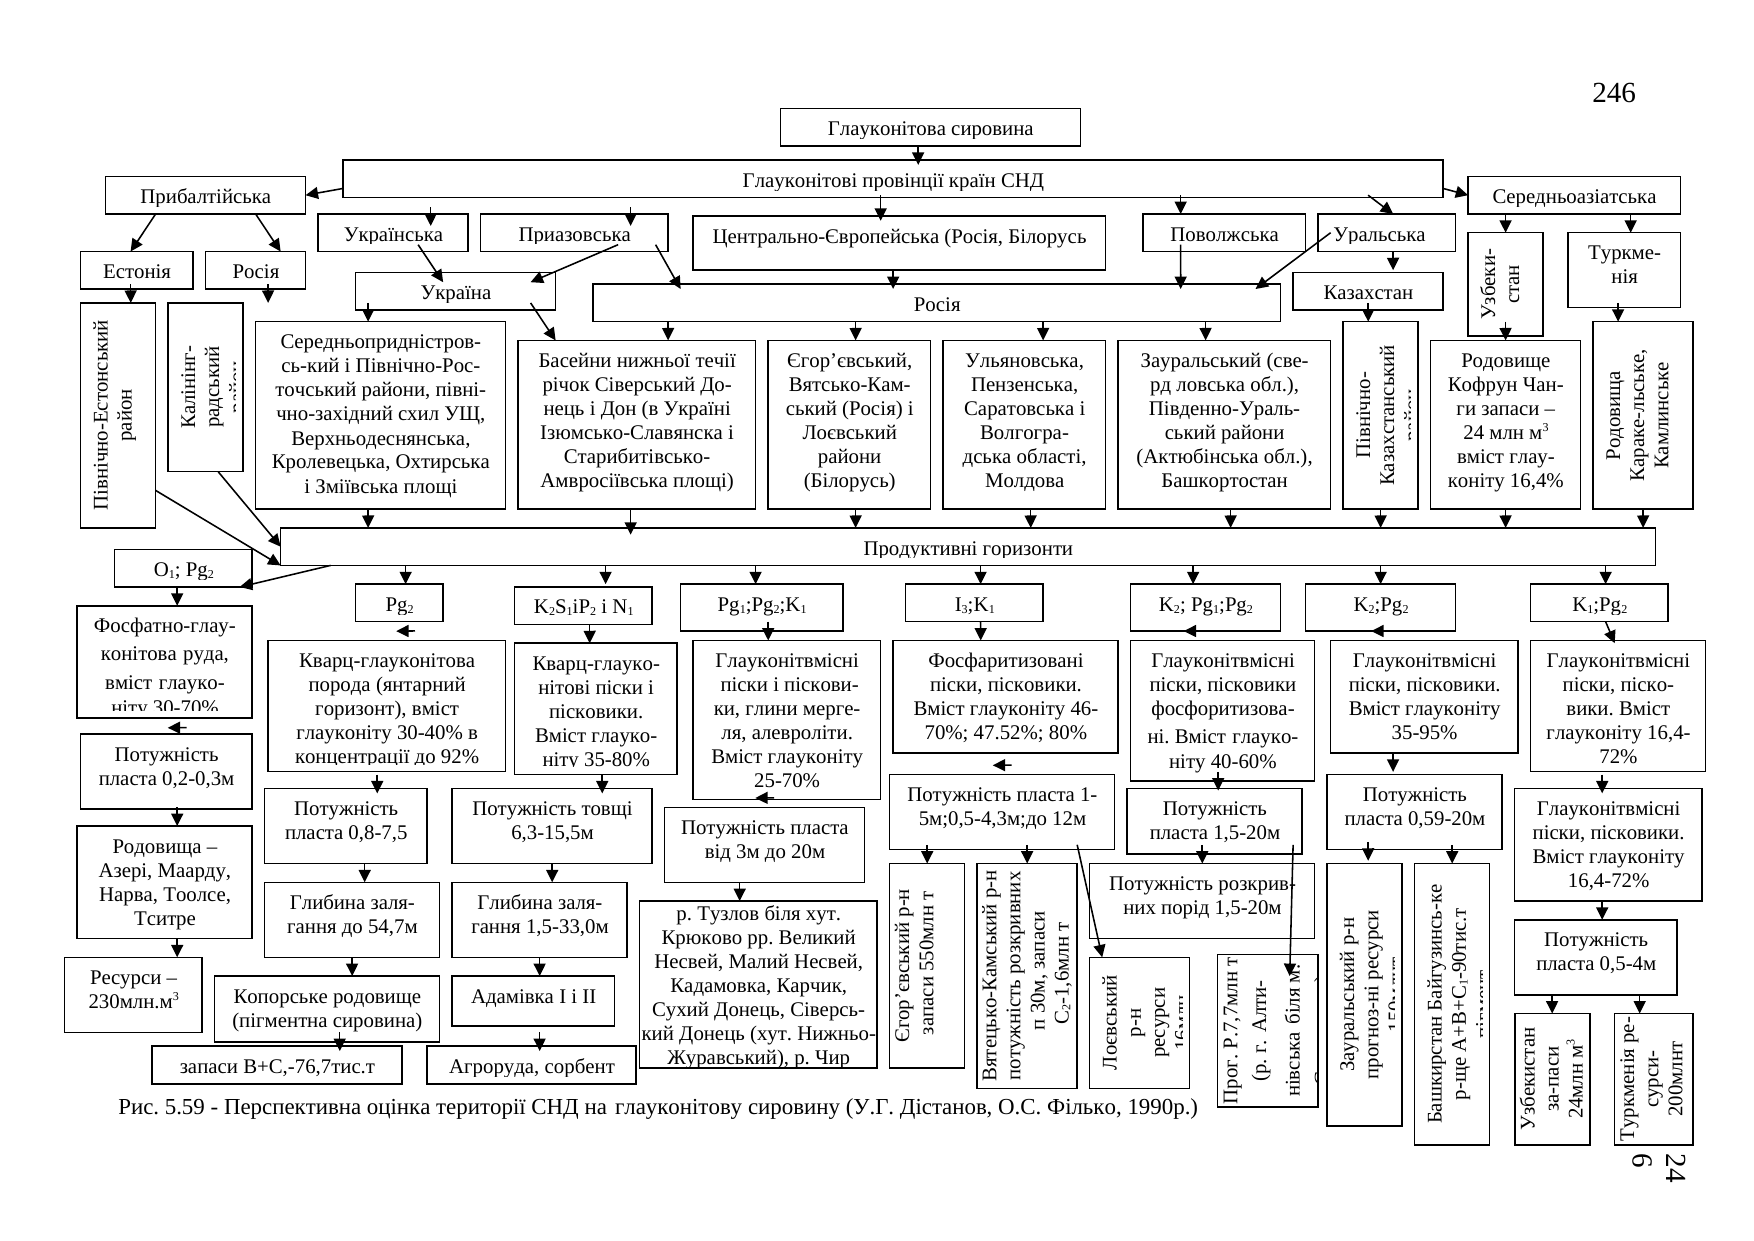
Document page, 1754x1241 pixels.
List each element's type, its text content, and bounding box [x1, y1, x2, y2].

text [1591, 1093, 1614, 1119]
text Рис. 5.59 - Перспективна оцінка території СНД на глауконітову сировину (У.Г. Дістанов, О.С. Філько, 1990р.) [118, 1093, 1326, 1119]
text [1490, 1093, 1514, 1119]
